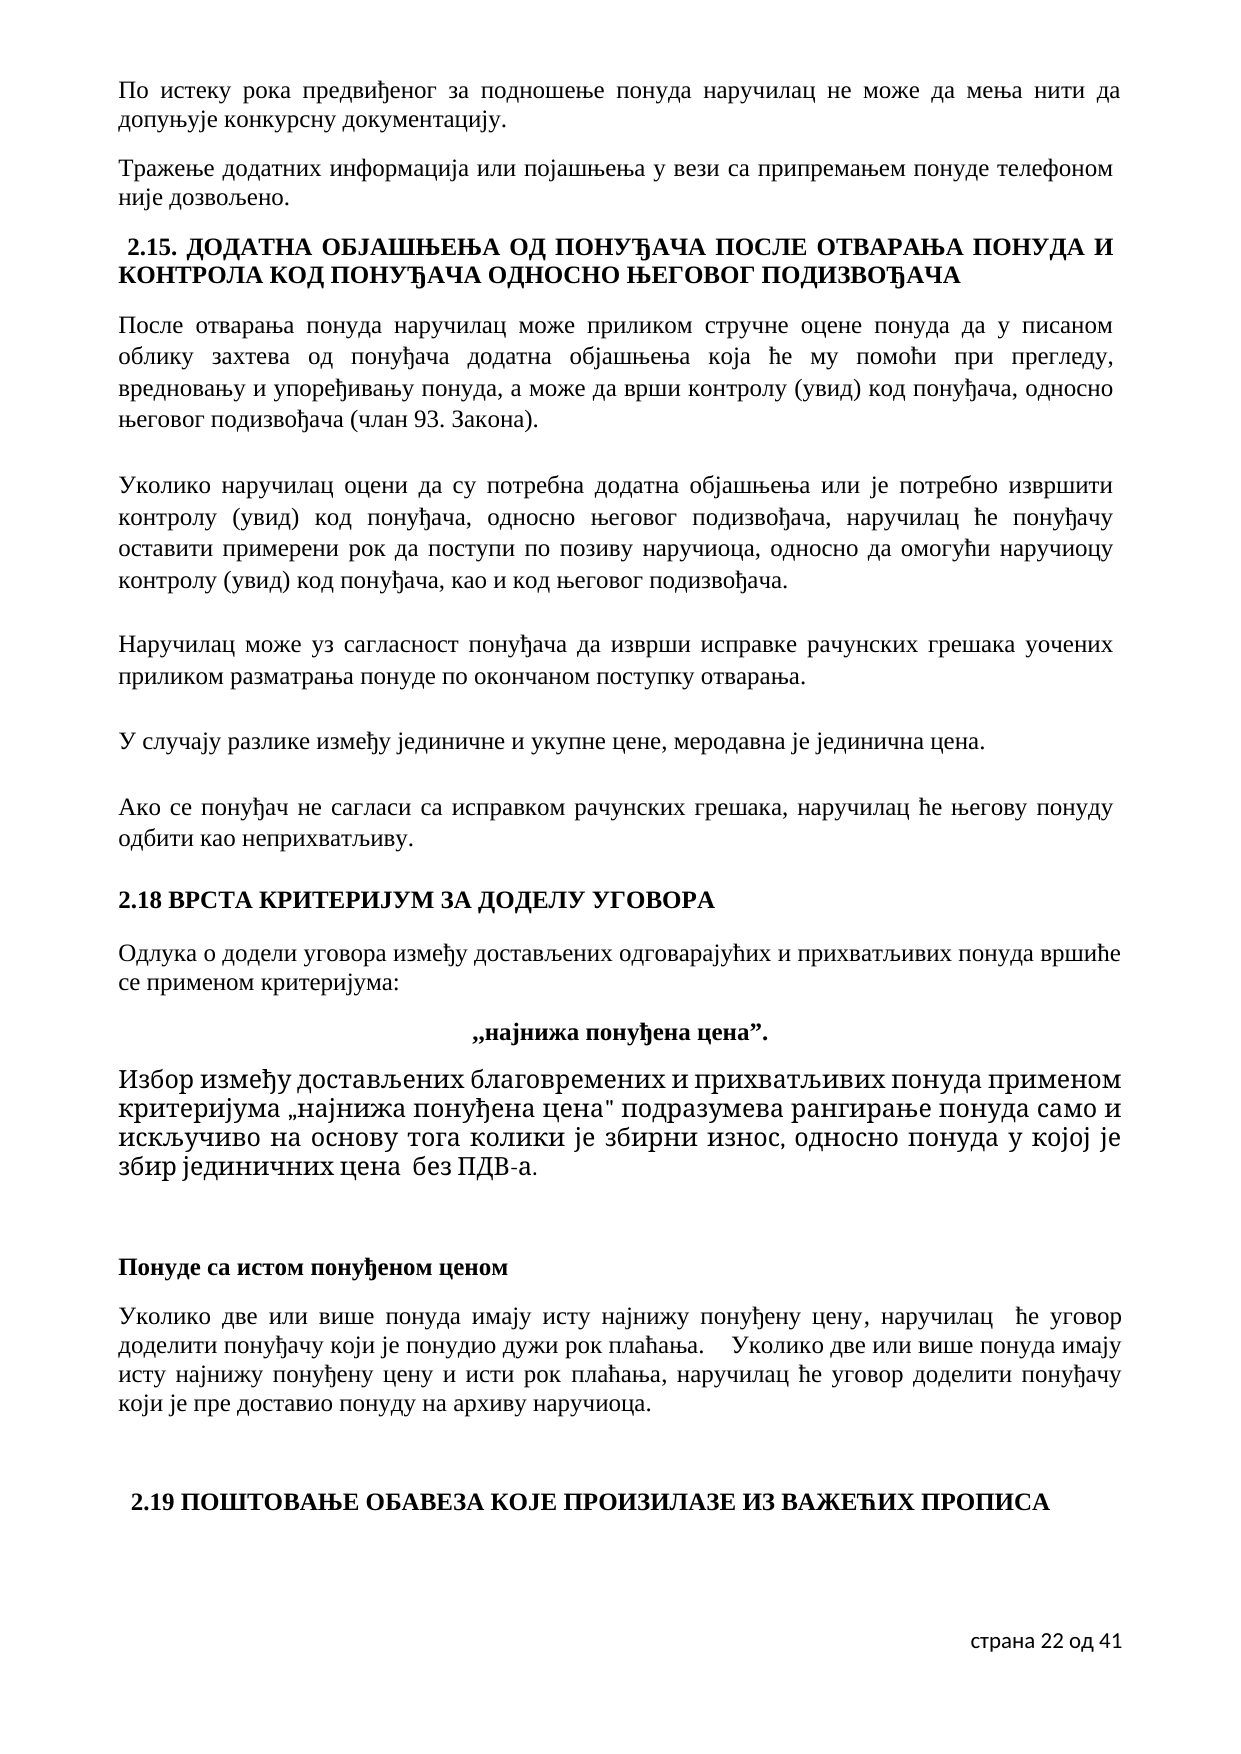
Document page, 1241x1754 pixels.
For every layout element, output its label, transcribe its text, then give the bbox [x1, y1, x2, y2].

text Уколико две или више понуда имају исту најнижу понуђену цену, наручилац ће уговор доделити понуђачу који је понудио дужи рок плаћања. Уколико две или више понуда имају исту најнижу понуђену цену и исти рок плаћања, наручилац ће уговор доделити понуђачу који је пре доставио понуду на архиву наручиоца. [118, 1301, 1122, 1416]
text 2.15. ДОДАТНА ОБЈАШЊЕЊА ОД ПОНУЂАЧА ПОСЛЕ ОТВАРАЊА ПОНУДА И КОНТРОЛА КОД ПОНУЂАЧА ОДНОСНО ЊЕГОВОГ ПОДИЗВОЂАЧА [118, 232, 1114, 289]
text 2.18 ВРСТА КРИТЕРИЈУМ ЗА ДОДЕЛУ УГОВОРА [118, 885, 1122, 913]
text Тражење додатних информација или појашњења у вези са припремањем понуде телефоном није дозвољено. [118, 153, 1114, 211]
text Избор између достављених благовремених и прихватљивих понуда применом критеријума „најнижа понуђена цена" подразумева рангирање понуда само и искључиво на основу тога колики је збирни износ, односно понуда у којој је збир јединичних цена без ПДВ-а. [118, 1066, 1122, 1181]
text После отварања понуда наручилац може приликом стручне оцене понуда да у писаном облику захтева од понуђача додатна објашњења која ће му помоћи при прегледу, вредновању и упоређивању понуда, а може да врши контролу (увид) код понуђача, односно његовог подизвођача (члан 93. Закона). [118, 310, 1114, 433]
text Одлука о додели уговора између достављених одговарајућих и прихватљивих понуда вршиће се применом критеријума: [118, 938, 1122, 996]
text 2.19 ПОШТОВАЊЕ ОБАВЕЗА КОЈЕ ПРОИЗИЛАЗЕ ИЗ ВАЖЕЋИХ ПРОПИСА [118, 1487, 1122, 1516]
text Уколико наручилац оцени да су потребна додатна објашњења или је потребно извршити контролу (увид) код понуђача, односно његовог подизвођача, наручилац ће понуђачу оставити примерени рок да поступи по позиву наручиоца, односно да омогући наручиоцу контролу (увид) код понуђача, као и код његовог подизвођача. [118, 470, 1114, 593]
text Понуде са истом понуђеном ценом [118, 1252, 1122, 1281]
text Наручилац може уз сагласност понуђача да изврши исправке рачунских грешака уочених приликом разматрања понуде по окончаном поступку отварања. [118, 629, 1114, 689]
text ,,најнижа понуђена цена”. [118, 1017, 1122, 1046]
text Ако се понуђач не сагласи са исправком рачунских грешака, наручилац ће његову понуду одбити као неприхватљиву. [118, 792, 1114, 852]
text По истеку рока предвиђеног за подношење понуда наручилац не може да мења нити да допуњује конкурсну документацију. [118, 75, 1122, 132]
text У случају разлике између јединичне и укупне цене, меродавна је јединична цена. [118, 726, 1114, 755]
